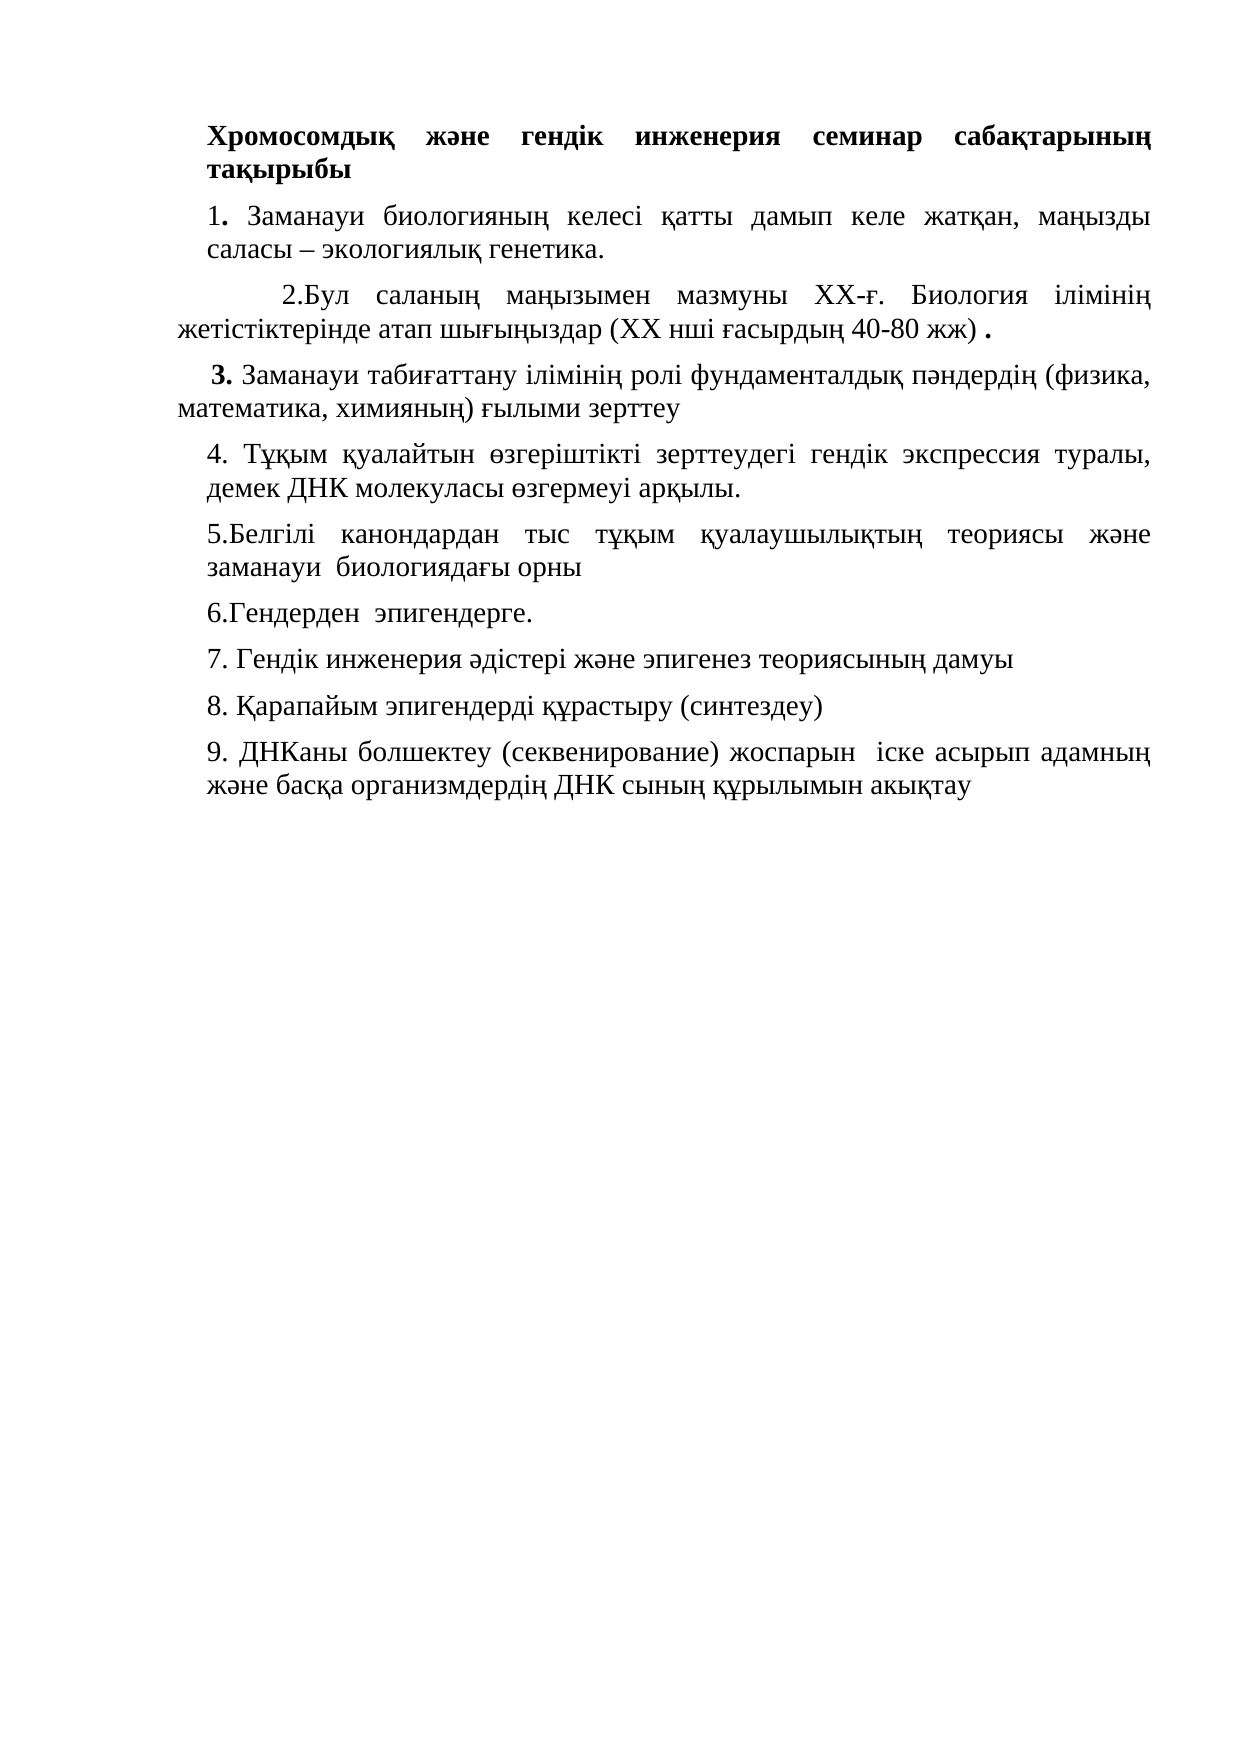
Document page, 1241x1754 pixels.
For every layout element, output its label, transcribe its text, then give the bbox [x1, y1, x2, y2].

text 9. ДНКаны болшектеу (секвенирование) жоспарын іске асырып адамның және басқа организмдердің ДНК сының құрылымын акықтау [207, 734, 1152, 801]
text 1. Заманауи биологияның келесі қатты дамып келе жатқан, маңызды саласы – экологиялық генетика. [207, 198, 1152, 265]
text 4. Тұқым қуалайтын өзгеріштікті зерттеудегі гендік экспрессия туралы, демек ДНК молекуласы өзгермеуі арқылы. [207, 436, 1152, 503]
text 7. Гендік инженерия әдістері және эпигенез теориясының дамуы [207, 642, 1152, 675]
text 6.Гендерден эпигендерге. [207, 596, 1152, 629]
text 5.Белгілі канондардан тыс тұқым қуалаушылықтың теориясы және заманауи биологиядағы орны [207, 516, 1152, 583]
text Хромосомдық және гендік инженерия семинар сабақтарының тақырыбы [207, 118, 1152, 185]
text 8. Қарапайым эпигендерді құрастыру (синтездеу) [207, 688, 1152, 721]
text 3. Заманауи табиғаттану ілімінің ролі фундаменталдық пәндердің (физика, математика, химияның) ғылыми зерттеу [177, 357, 1152, 424]
text 2.Бул саланың маңызымен мазмуны XX-ғ. Биология ілімінің жетістіктерінде атап шығыңыздар (XX нші ғасырдың 40-80 жж) . [177, 277, 1152, 344]
